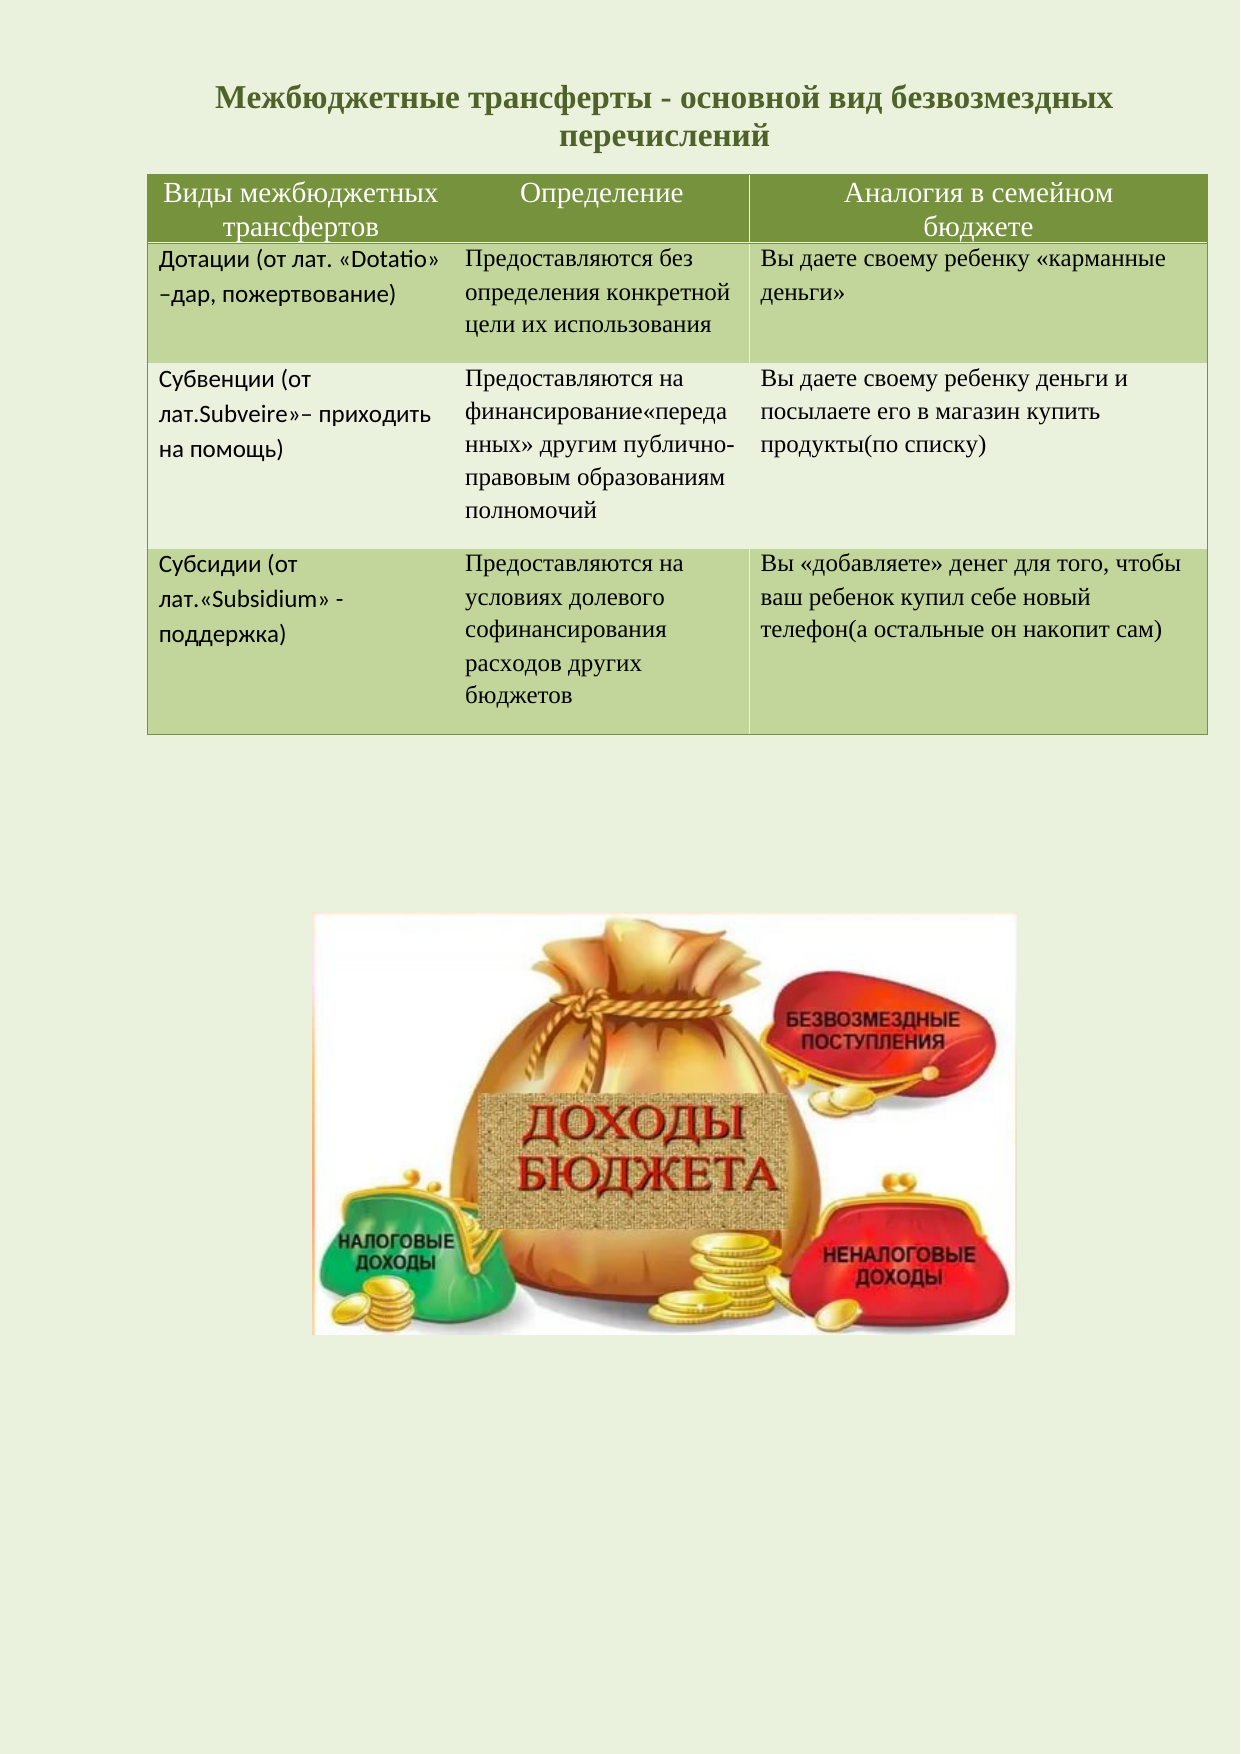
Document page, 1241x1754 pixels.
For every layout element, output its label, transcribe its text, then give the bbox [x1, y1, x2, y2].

table_cell Вы даете своему ребенку «карманные деньги» [750, 244, 1207, 363]
table_header Определение [454, 175, 749, 242]
table_cell Субсидии (от лат.«Subsidium» - поддержка) [148, 549, 454, 734]
table_header Аналогия в семейном бюджете [750, 175, 1207, 242]
table_cell Дотации (от лат. «Dotatio» –дар, пожертвование) [148, 244, 454, 363]
table_cell Предоставляются на финансирование«переданных» другим публично-правовым образованиям полномочий [454, 363, 749, 548]
table_cell Предоставляются без определения конкретной цели их использования [454, 244, 749, 363]
table_cell Предоставляются на условиях долевого софинансирования расходов других бюджетов [454, 549, 749, 734]
picture [312, 912, 1017, 1335]
text Межбюджетные трансферты - основной вид безвозмездных перечислений [148, 77, 1181, 153]
table_cell Субвенции (от лат.Subveire»– приходить на помощь) [148, 363, 454, 548]
table_cell Вы «добавляете» денег для того, чтобы ваш ребенок купил себе новый телефон(а остальные он накопит сам) [750, 549, 1207, 734]
table_cell Вы даете своему ребенку деньги и посылаете его в магазин купить продукты(по списку) [750, 363, 1207, 548]
table_header Виды межбюджетных трансфертов [148, 175, 454, 242]
